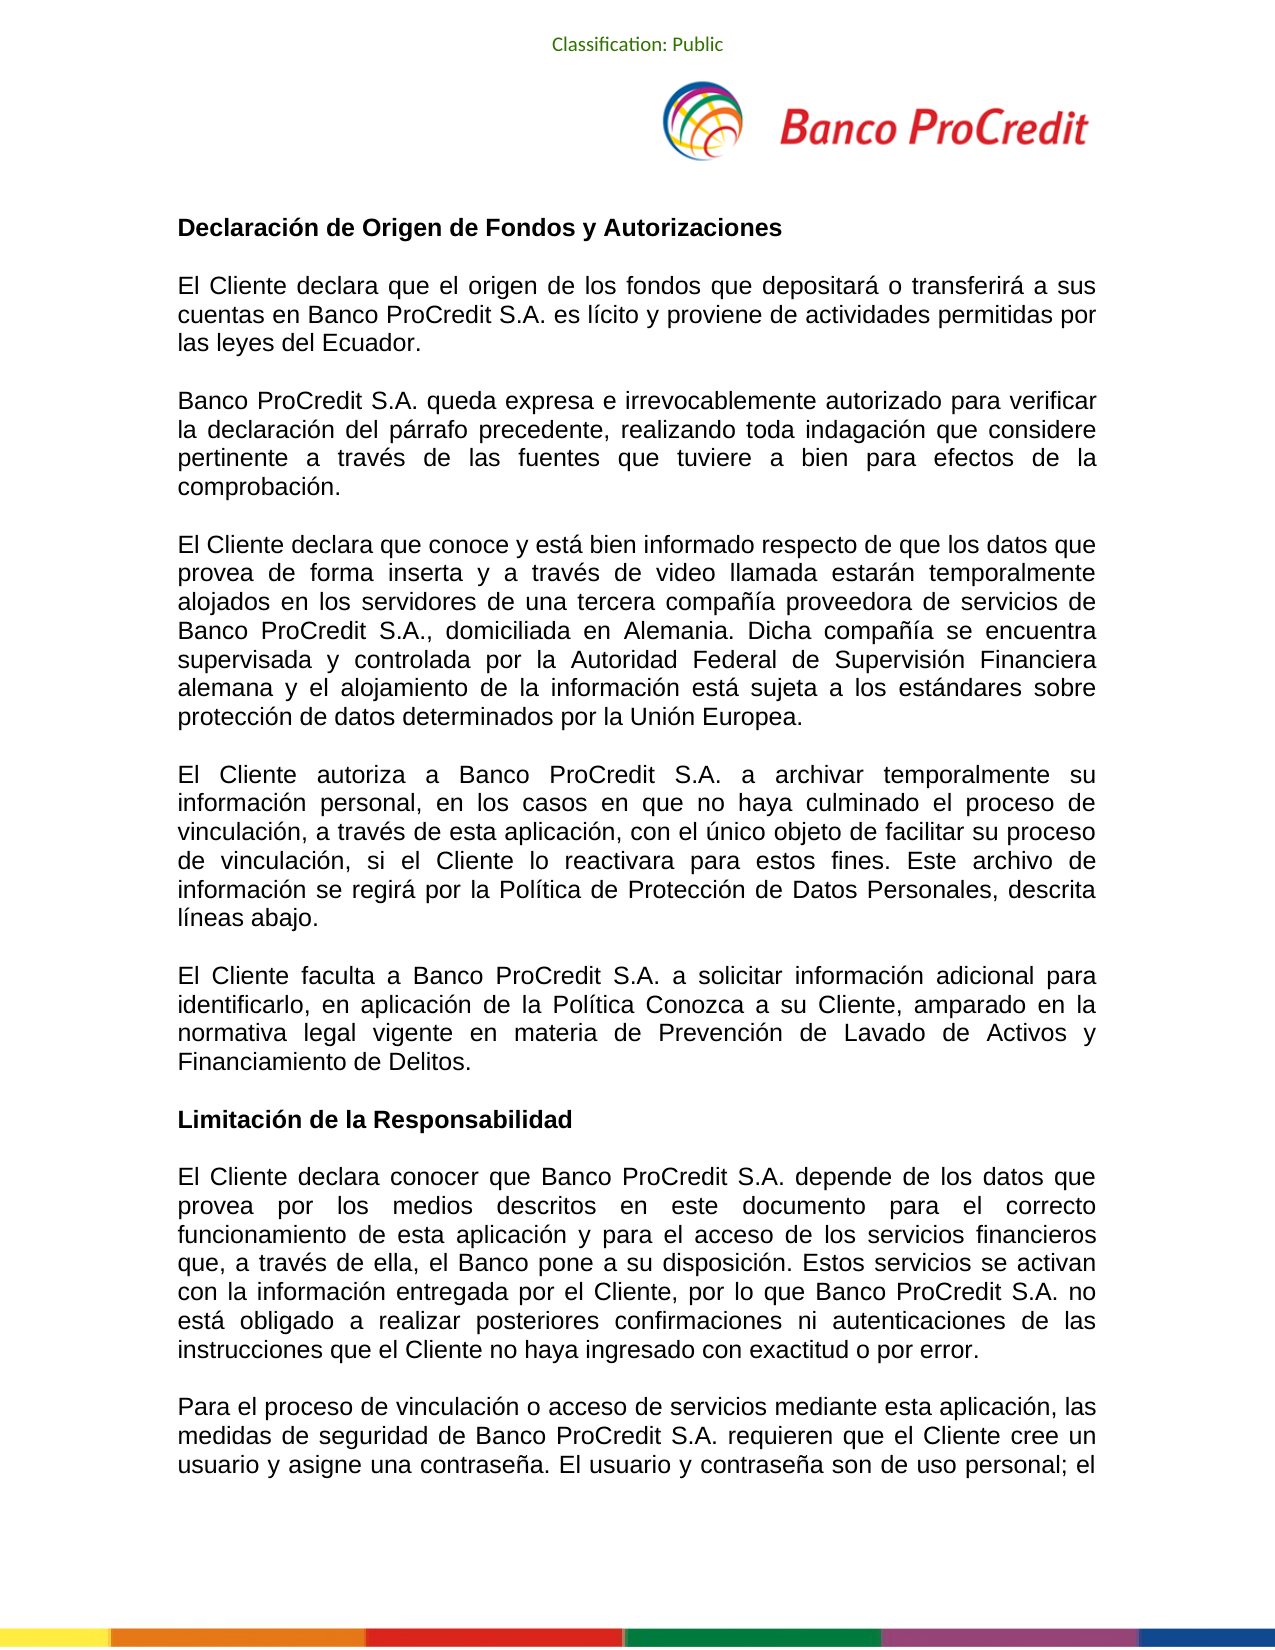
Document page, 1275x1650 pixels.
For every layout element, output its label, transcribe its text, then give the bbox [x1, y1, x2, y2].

text El Cliente declara conocer que Banco ProCredit S.A. depende de los datos que provea por los medios descritos en este documento para el correcto funcionamiento de esta aplicación y para el acceso de los servicios financieros que, a través de ella, el Banco pone a su disposición. Estos servicios se activan con la información entregada por el Cliente, por lo que Banco ProCredit S.A. no está obligado a realizar posteriores confirmaciones ni autenticaciones de las instrucciones que el Cliente no haya ingresado con exactitud o por error. [177, 1162, 1098, 1363]
text Limitación de la Responsabilidad [177, 1105, 1098, 1133]
text El Cliente autoriza a Banco ProCredit S.A. a archivar temporalmente su información personal, en los casos en que no haya culminado el proceso de vinculación, a través de esta aplicación, con el único objeto de facilitar su proceso de vinculación, si el Cliente lo reactivara para estos fines. Este archivo de información se regirá por la Política de Protección de Datos Personales, descrita líneas abajo. [177, 760, 1098, 932]
text El Cliente faculta a Banco ProCredit S.A. a solicitar información adicional para identificarlo, en aplicación de la Política Conozca a su Cliente, amparado en la normativa legal vigente en materia de Prevención de Lavado de Activos y Financiamiento de Delitos. [177, 961, 1098, 1076]
text Banco ProCredit S.A. queda expresa e irrevocablemente autorizado para verificar la declaración del párrafo precedente, realizando toda indagación que considere pertinente a través de las fuentes que tuviere a bien para efectos de la comprobación. [177, 386, 1098, 501]
picture [0, 1626, 1275, 1647]
text El Cliente declara que conoce y está bien informado respecto de que los datos que provea de forma inserta y a través de video llamada estarán temporalmente alojados en los servidores de una tercera compañía proveedora de servicios de Banco ProCredit S.A., domiciliada en Alemania. Dicha compañía se encuentra supervisada y controlada por la Autoridad Federal de Supervisión Financiera alemana y el alojamiento de la información está sujeta a los estándares sobre protección de datos determinados por la Unión Europea. [177, 530, 1098, 731]
text Declaración de Origen de Fondos y Autorizaciones [177, 213, 1098, 242]
picture [657, 73, 1098, 169]
text El Cliente declara que el origen de los fondos que depositará o transferirá a sus cuentas en Banco ProCredit S.A. es lícito y proviene de actividades permitidas por las leyes del Ecuador. [177, 271, 1098, 357]
